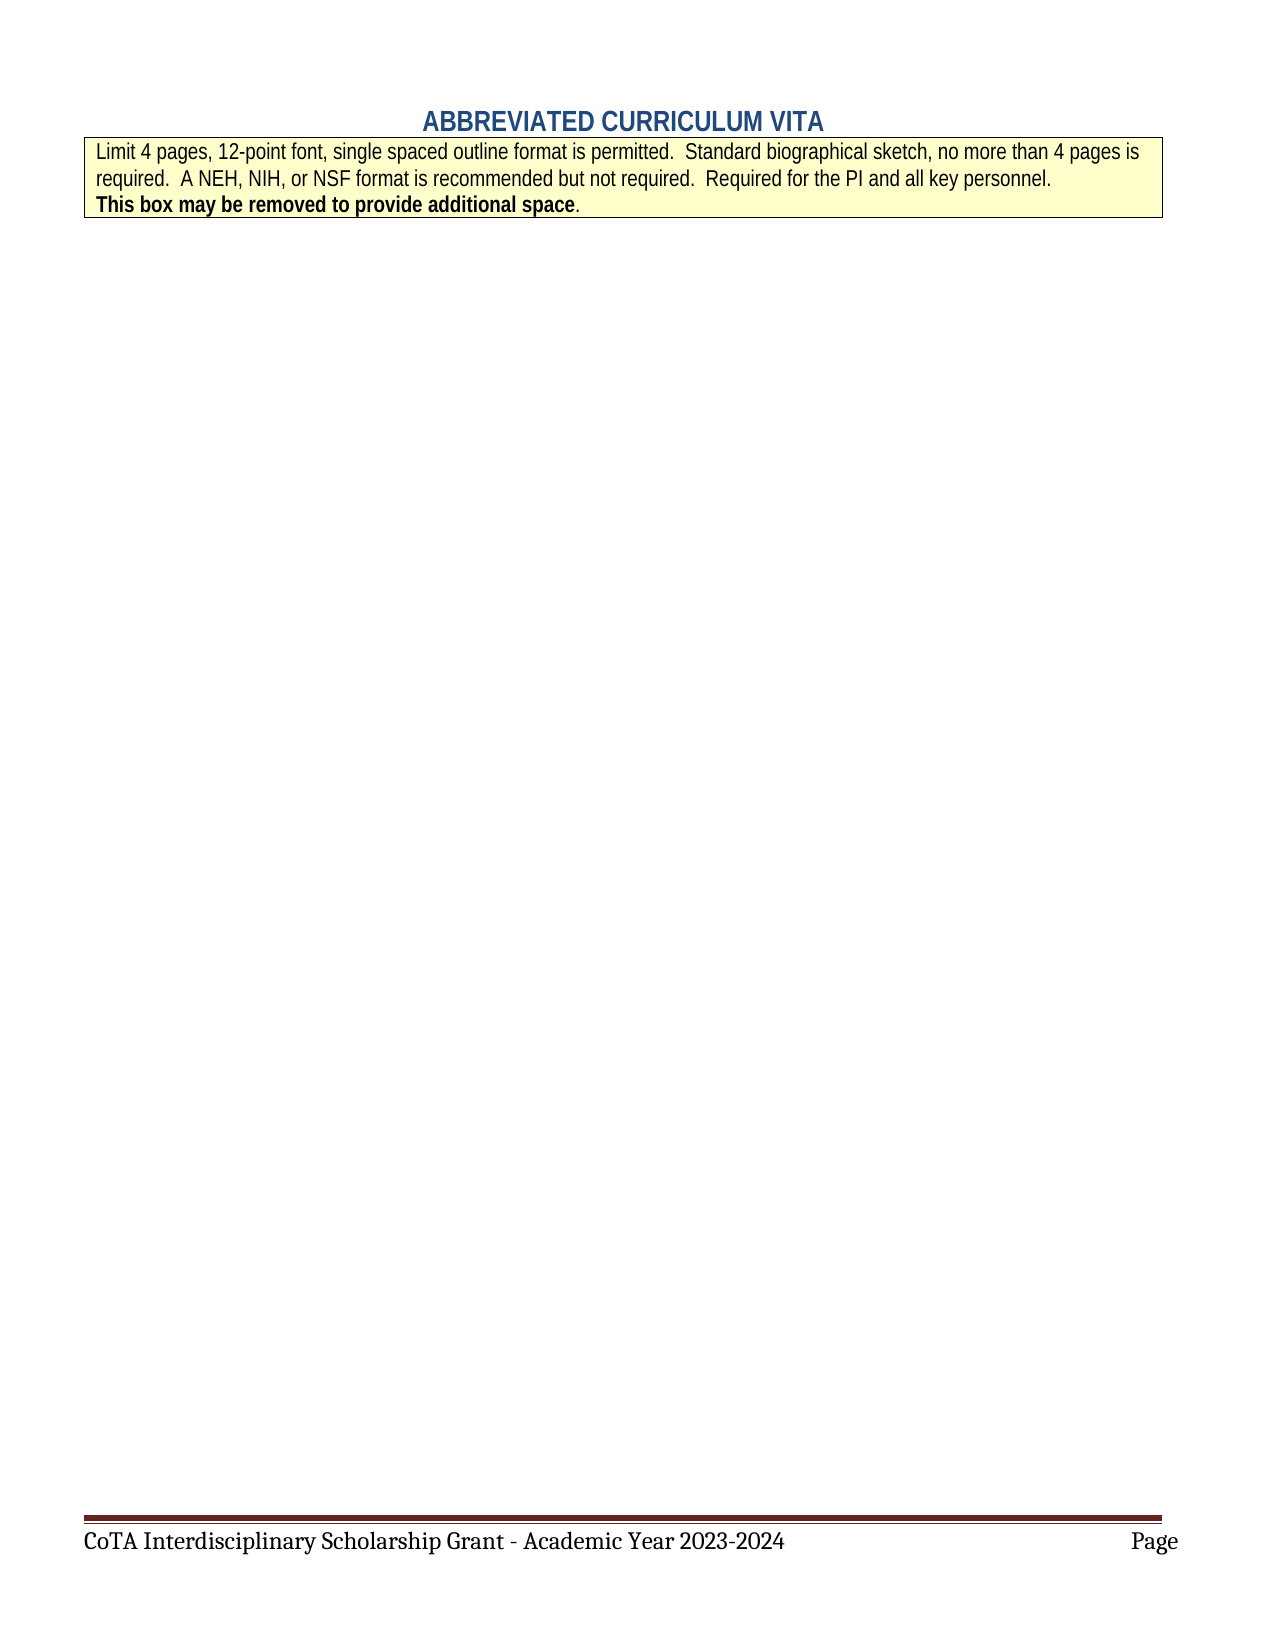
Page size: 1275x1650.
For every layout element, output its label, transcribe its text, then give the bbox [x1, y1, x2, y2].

table_header Limit 4 pages, 12-point font, single spaced outline format is permitted. Standard biographical sketch, no more than 4 pages is required. A NEH, NIH, or NSF format is recommended but not required. Required for the PI and all key personnel. This box may be removed to provide additional space. [85, 138, 1162, 217]
text ABBREVIATED CURRICULUM VITA [84, 104, 1162, 137]
